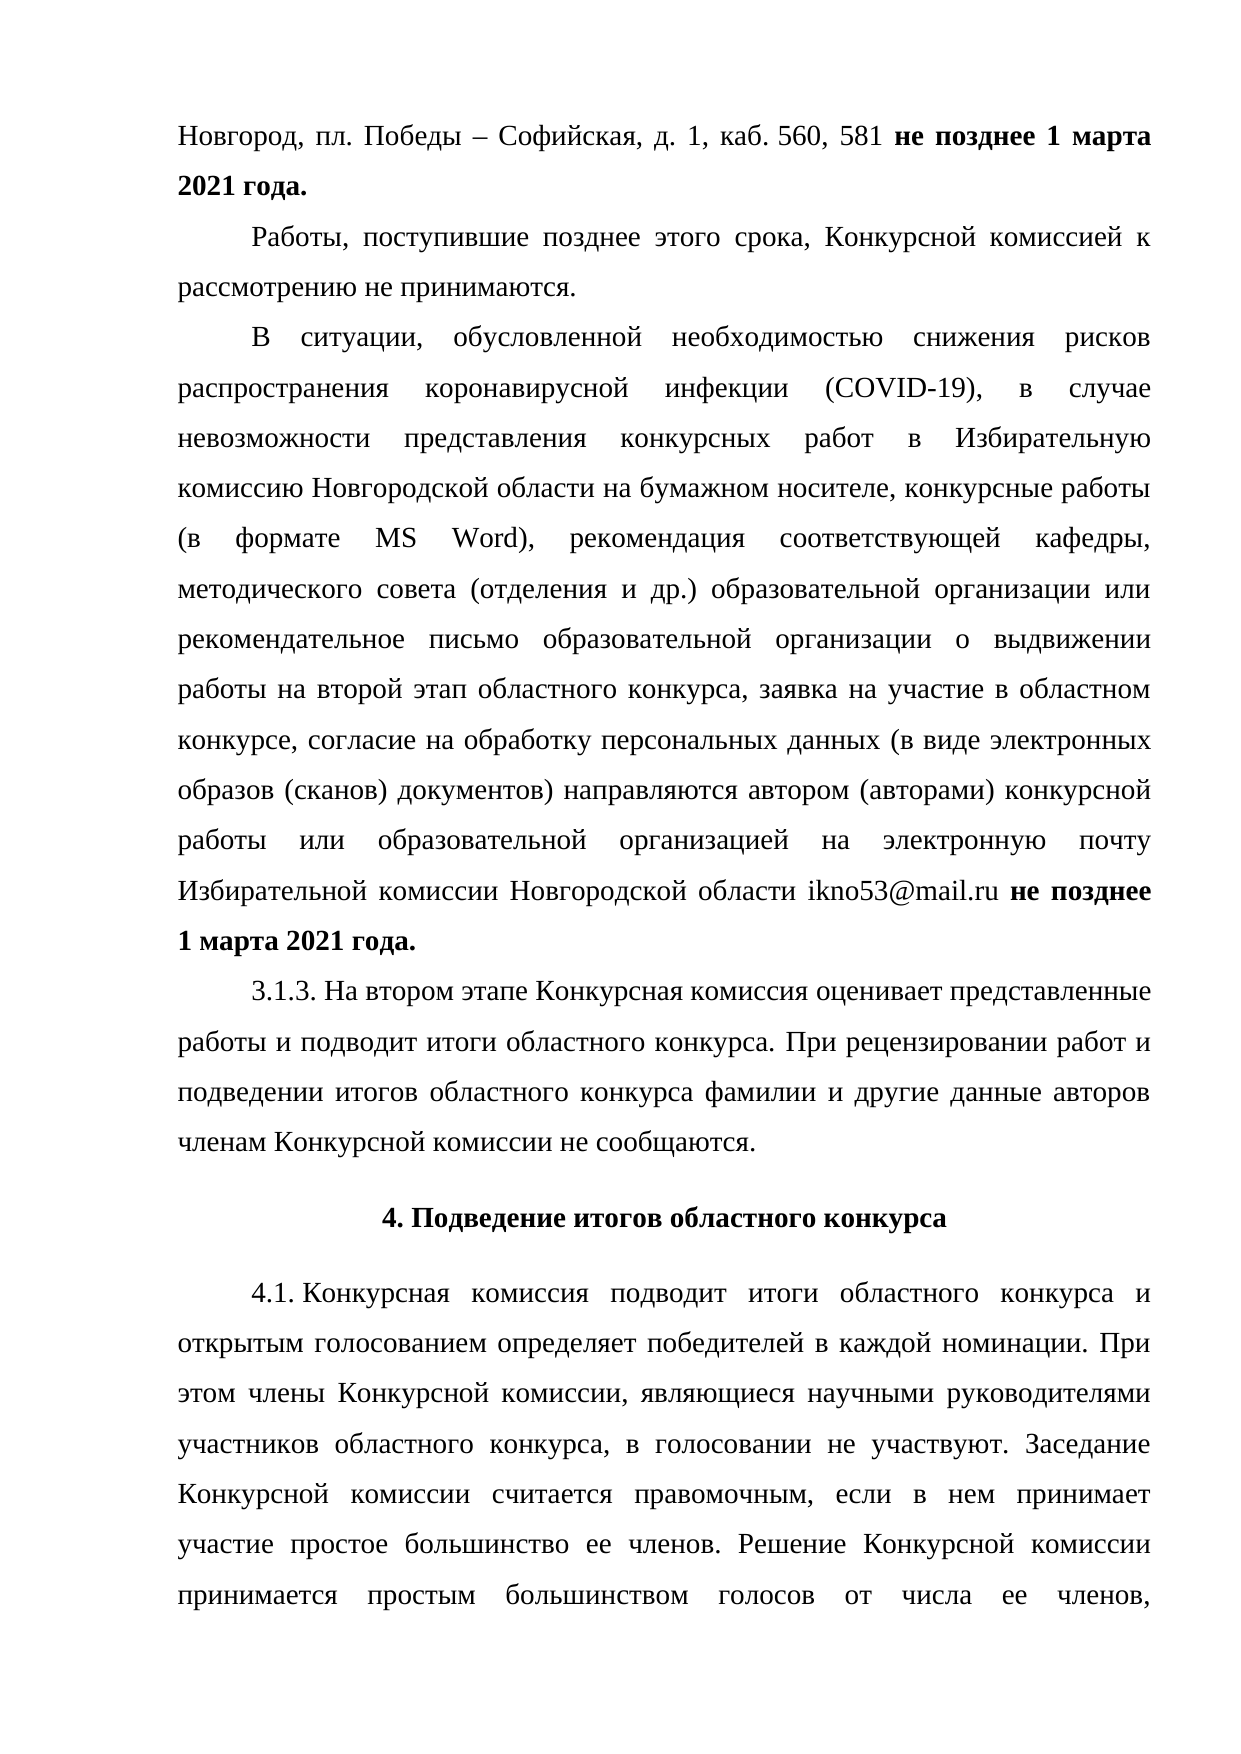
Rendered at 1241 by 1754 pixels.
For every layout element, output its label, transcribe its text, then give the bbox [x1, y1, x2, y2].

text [177, 1275, 1152, 1610]
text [177, 118, 1152, 202]
text 3.1.3. На втором этапе Конкурсная комиссия оценивает представленные работы и подводит итоги областного конкурса. При рецензировании работ и подведении итогов областного конкурса фамилии и другие данные авторов членам Конкурсной комиссии не сообщаются. [177, 973, 1152, 1158]
text 4. Подведение итогов областного конкурса [177, 1200, 1152, 1233]
text В ситуации, обусловленной необходимостью снижения рисков распространения коронавирусной инфекции (COVID-19), в случае невозможности представления конкурсных работ в Избирательную комиссию Новгородской области на бумажном носителе, конкурсные работы (в формате MS Word), рекомендация соответствующей кафедры, методического совета (отделения и др.) образовательной организации или рекомендательное письмо образовательной организации о выдвижении работы на второй этап областного конкурса, заявка на участие в областном конкурсе, согласие на обработку персональных данных (в виде электронных образов (сканов) документов) направляются автором (авторами) конкурсной работы или образовательной организацией на электронную почту Избирательной комиссии Новгородской области ikno53@mail.ru не позднее 1 марта 2021 года. [177, 319, 1152, 957]
text Работы, поступившие позднее этого срока, Конкурсной комиссией к рассмотрению не принимаются. [177, 219, 1152, 303]
